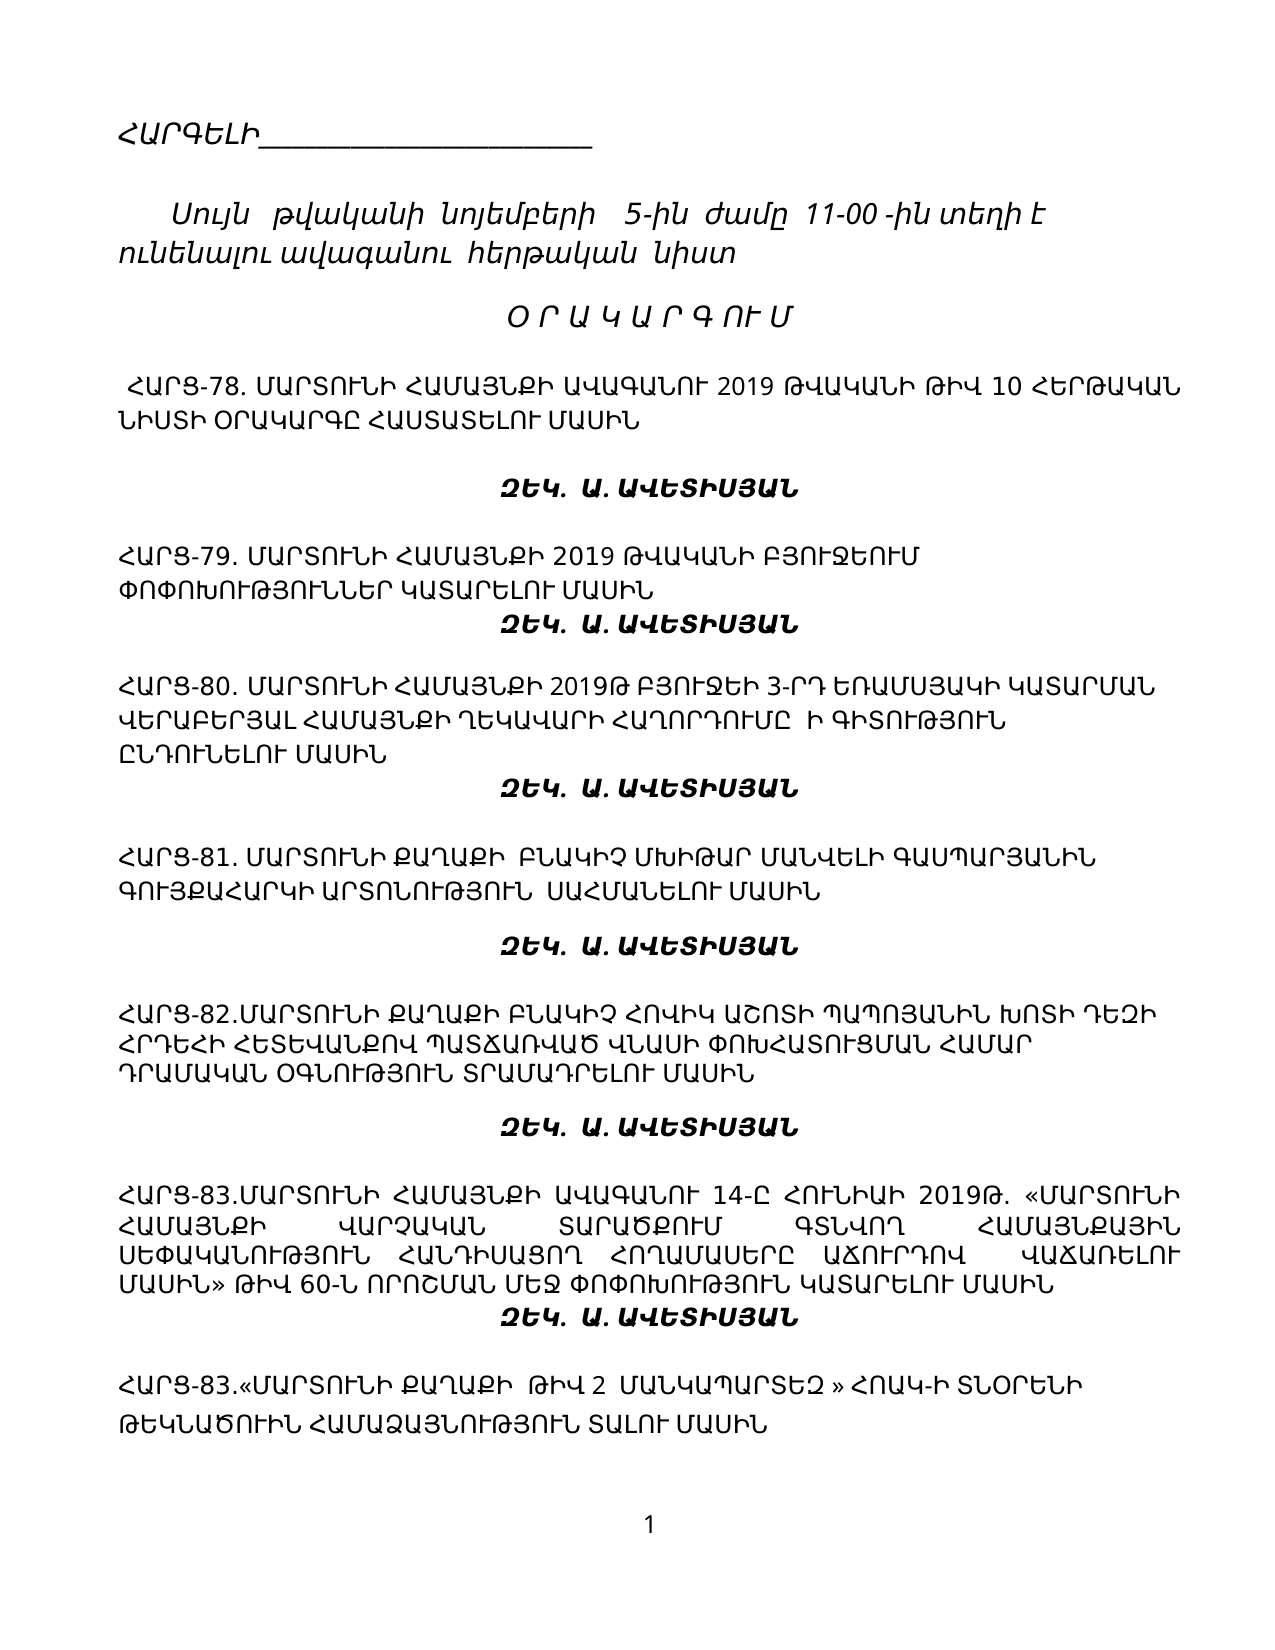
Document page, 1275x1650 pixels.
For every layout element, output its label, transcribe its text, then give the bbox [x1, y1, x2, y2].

text ՀԱՐՑ-82.ՄԱՐՏՈՒՆԻ ՔԱՂԱՔԻ ԲՆԱԿԻՉ ՀՈՎԻԿ ԱՇՈՏԻ ՊԱՊՈՅԱՆԻՆ ԽՈՏԻ ԴԵԶԻ ՀՐԴԵՀԻ ՀԵՏԵՎԱՆՔՈՎ ՊԱՏՃԱՌՎԱԾ ՎՆԱՍԻ ՓՈԽՀԱՏՈՒՑՄԱՆ ՀԱՄԱՐ ԴՐԱՄԱԿԱՆ ՕԳՆՈՒԹՅՈՒՆ ՏՐԱՄԱԴՐԵԼՈՒ ՄԱՍԻՆ [118, 996, 1181, 1089]
text ԶԵԿ. Ա. ԱՎԵՏԻՍՅԱՆ [118, 607, 1181, 669]
text ԶԵԿ. Ա. ԱՎԵՏԻՍՅԱՆ [118, 928, 1181, 962]
text ՀԱՐՑ-81. ՄԱՐՏՈՒՆԻ ՔԱՂԱՔԻ ԲՆԱԿԻՉ ՄԽԻԹԱՐ ՄԱՆՎԵԼԻ ԳԱՍՊԱՐՅԱՆԻՆ ԳՈՒՅՔԱՀԱՐԿԻ ԱՐՏՈՆՈՒԹՅՈՒՆ ՍԱՀՄԱՆԵԼՈՒ ՄԱՍԻՆ [118, 839, 1181, 907]
text ԶԵԿ. Ա. ԱՎԵՏԻՍՅԱՆ [118, 471, 1181, 504]
text ԶԵԿ. Ա. ԱՎԵՏԻՍՅԱՆ [118, 771, 1181, 805]
text Օ Ր Ա Կ Ա Ր Գ ՈՒ Մ [118, 300, 1181, 334]
text ՀԱՐՑ-80. ՄԱՐՏՈՒՆԻ ՀԱՄԱՅՆՔԻ 2019Թ ԲՅՈՒՋԵԻ 3-ՐԴ ԵՌԱՄՍՅԱԿԻ ԿԱՏԱՐՄԱՆ ՎԵՐԱԲԵՐՅԱԼ ՀԱՄԱՅՆՔԻ ՂԵԿԱՎԱՐԻ ՀԱՂՈՐԴՈՒՄԸ Ի ԳԻՏՈՒԹՅՈՒՆ ԸՆԴՈՒՆԵԼՈՒ ՄԱՍԻՆ [118, 669, 1181, 771]
text ՀԱՐՑ-79. ՄԱՐՏՈՒՆԻ ՀԱՄԱՅՆՔԻ 2019 ԹՎԱԿԱՆԻ ԲՅՈՒՋԵՈՒՄ ՓՈՓՈԽՈՒԹՅՈՒՆՆԵՐ ԿԱՏԱՐԵԼՈՒ ՄԱՍԻՆ [118, 539, 1181, 607]
text ՀԱՐՑ-83.«ՄԱՐՏՈՒՆԻ ՔԱՂԱՔԻ ԹԻՎ 2 ՄԱՆԿԱՊԱՐՏԵԶ » ՀՈԱԿ-Ի ՏՆՕՐԵՆԻ ԹԵԿՆԱԾՈՒԻՆ ՀԱՄԱՁԱՅՆՈՒԹՅՈՒՆ ՏԱԼՈՒ ՄԱՍԻՆ [118, 1367, 1181, 1441]
text Սույն թվականի նոյեմբերի 5-ին ժամը 11-00 -ին տեղի է ունենալու ավագանու հերթական նիստ [118, 193, 1181, 272]
text ՀԱՐՑ-83.ՄԱՐՏՈՒՆԻ ՀԱՄԱՅՆՔԻ ԱՎԱԳԱՆՈՒ 14-Ը ՀՈՒՆԻԱԻ 2019Թ. «ՄԱՐՏՈՒՆԻ ՀԱՄԱՅՆՔԻ ՎԱՐՉԱԿԱՆ ՏԱՐԱԾՔՈՒՄ ԳՏՆՎՈՂ ՀԱՄԱՅՆՔԱՅԻՆ ՍԵՓԱԿԱՆՈՒԹՅՈՒՆ ՀԱՆԴԻՍԱՑՈՂ ՀՈՂԱՄԱՍԵՐԸ ԱՃՈՒՐԴՈՎ ՎԱՃԱՌԵԼՈՒ ՄԱՍԻՆ» ԹԻՎ 60-Ն ՈՐՈՇՄԱՆ ՄԵՋ ՓՈՓՈԽՈՒԹՅՈՒՆ ԿԱՏԱՐԵԼՈՒ ՄԱՍԻՆ [118, 1178, 1181, 1299]
text ԶԵԿ. Ա. ԱՎԵՏԻՍՅԱՆ [118, 1299, 1181, 1333]
text ՀԱՐՑ-78. ՄԱՐՏՈՒՆԻ ՀԱՄԱՅՆՔԻ ԱՎԱԳԱՆՈՒ 2019 ԹՎԱԿԱՆԻ ԹԻՎ 10 ՀԵՐԹԱԿԱՆ ՆԻՍՏԻ ՕՐԱԿԱՐԳԸ ՀԱՍՏԱՏԵԼՈՒ ՄԱՍԻՆ [118, 368, 1181, 436]
text ԶԵԿ. Ա. ԱՎԵՏԻՍՅԱՆ [118, 1109, 1181, 1143]
text ՀԱՐԳԵԼԻ_____________________________ [118, 113, 1181, 153]
